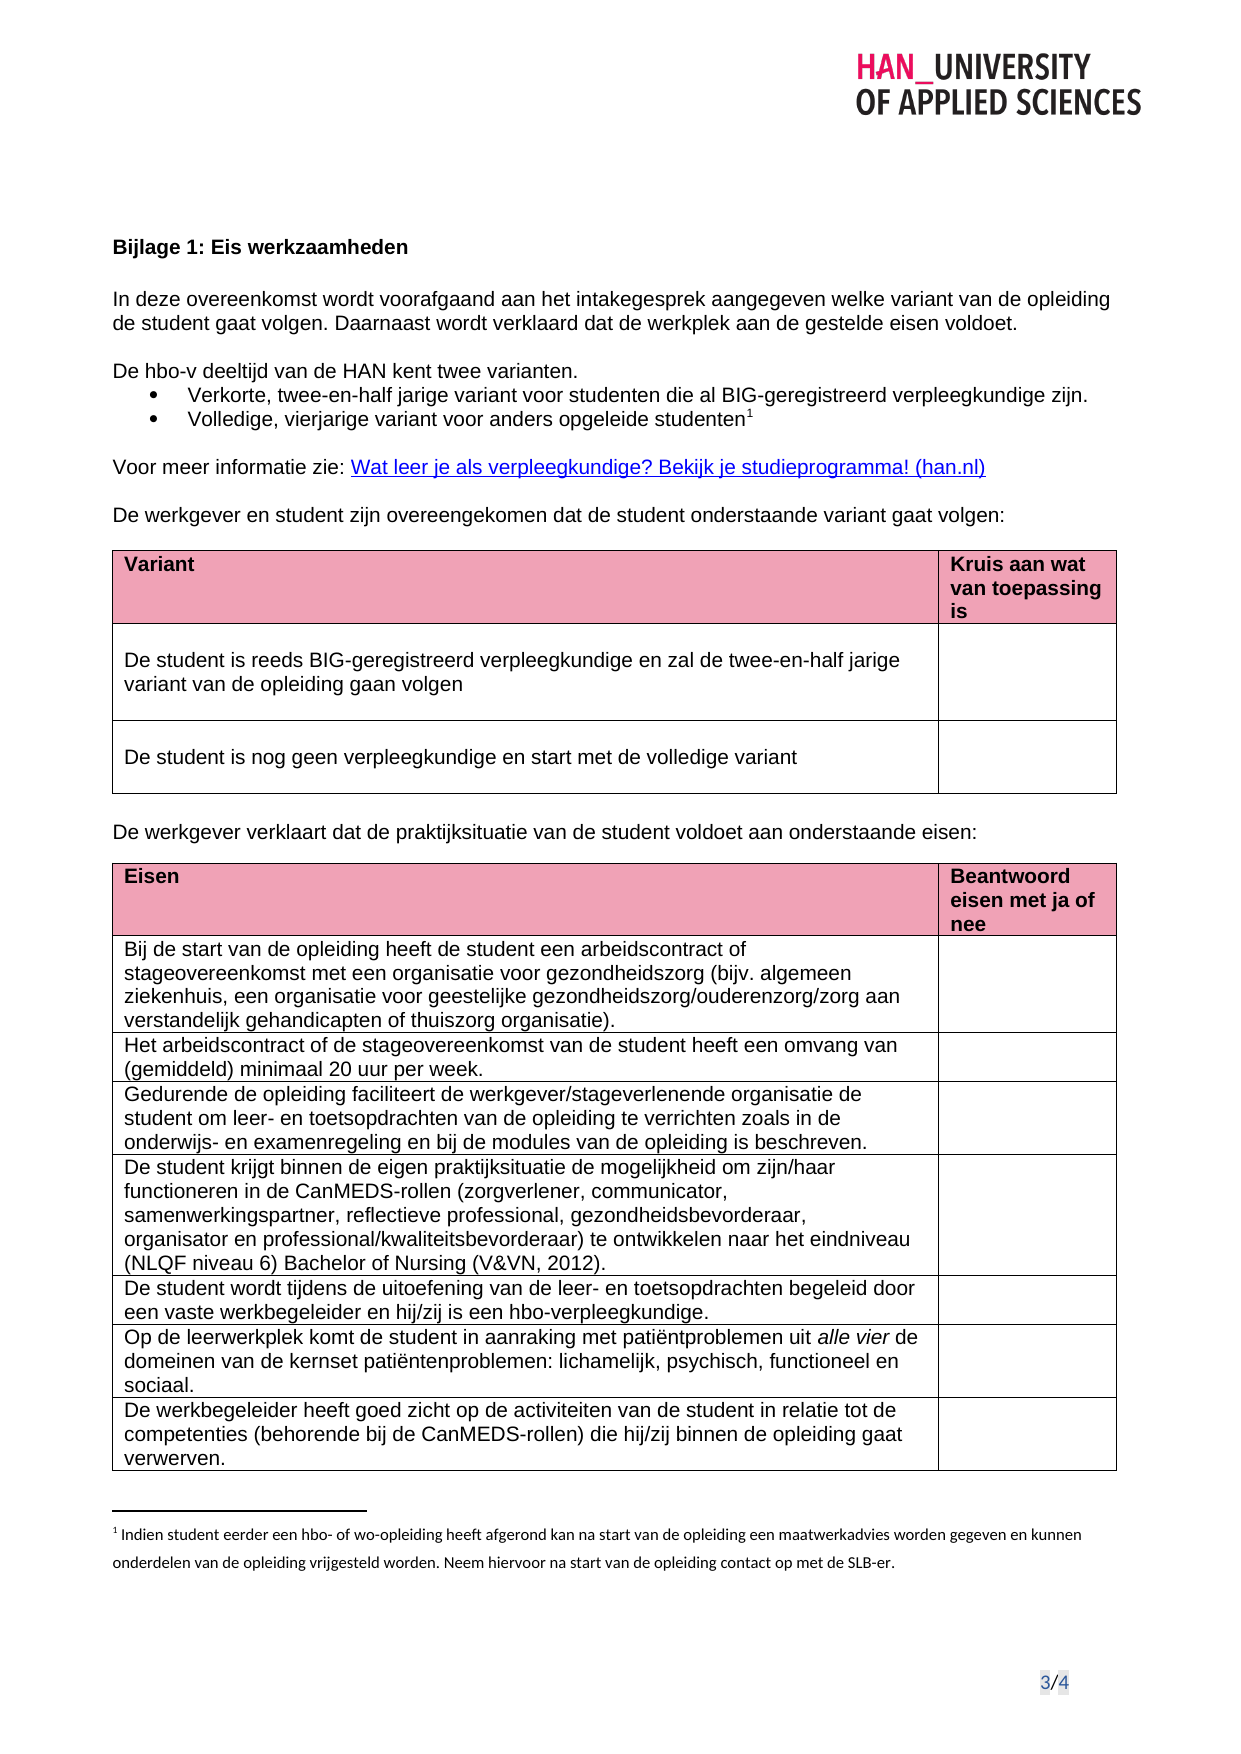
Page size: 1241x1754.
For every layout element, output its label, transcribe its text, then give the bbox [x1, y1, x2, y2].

table_cell De student wordt tijdens de uitoefening van de leer- en toetsopdrachten begeleid door een vaste werkbegeleider en hij/zij is een hbo-verpleegkundige. [113, 1276, 938, 1324]
table_cell Op de leerwerkplek komt de student in aanraking met patiëntproblemen uit alle vier de domeinen van de kernset patiëntenproblemen: lichamelijk, psychisch, functioneel en sociaal. [113, 1325, 938, 1397]
table_header Variant [113, 551, 938, 623]
table_cell [939, 1398, 1116, 1470]
table_cell De student krijgt binnen de eigen praktijksituatie de mogelijkheid om zijn/haar functioneren in de CanMEDS-rollen (zorgverlener, communicator, samenwerkingspartner, reflectieve professional, gezondheidsbevorderaar, organisator en professional/kwaliteitsbevorderaar) te ontwikkelen naar het eindniveau (NLQF niveau 6) Bachelor of Nursing (V&VN, 2012). [113, 1155, 938, 1275]
table_cell Gedurende de opleiding faciliteert de werkgever/stageverlenende organisatie de student om leer- en toetsopdrachten van de opleiding te verrichten zoals in de onderwijs- en examenregeling en bij de modules van de opleiding is beschreven. [113, 1082, 938, 1154]
text De werkgever verklaart dat de praktijksituatie van de student voldoet aan onderstaande eisen: [112, 794, 1128, 844]
text De werkgever en student zijn overeengekomen dat de student onderstaande variant gaat volgen: [112, 502, 1128, 526]
table_cell [939, 624, 1116, 720]
table_cell [939, 1082, 1116, 1154]
picture [803, 0, 1195, 169]
table_header Kruis aan wat van toepassing is [939, 551, 1116, 623]
table_cell [939, 1033, 1116, 1081]
table_cell [939, 1155, 1116, 1275]
list Verkorte, twee-en-half jarige variant voor studenten die al BIG-geregistreerd verpleegkundige zijn. [150, 382, 1128, 407]
table_cell [939, 1276, 1116, 1324]
table_cell Het arbeidscontract of de stageovereenkomst van de student heeft een omvang van (gemiddeld) minimaal 20 uur per week. [113, 1033, 938, 1081]
text Voor meer informatie zie: Wat leer je als verpleegkundige? Bekijk je studieprogramma! (han.nl) [112, 454, 1128, 478]
table_cell De student is nog geen verpleegkundige en start met de volledige variant [113, 721, 938, 793]
table_cell De student is reeds BIG-geregistreerd verpleegkundige en zal de twee-en-half jarige variant van de opleiding gaan volgen [113, 624, 938, 720]
text In deze overeenkomst wordt voorafgaand aan het intakegesprek aangegeven welke variant van de opleiding de student gaat volgen. Daarnaast wordt verklaard dat de werkplek aan de gestelde eisen voldoet. [112, 287, 1128, 334]
list Volledige, vierjarige variant voor anders opgeleide studenten [150, 407, 1128, 431]
table_header Beantwoord eisen met ja of nee [939, 864, 1116, 935]
table_cell [939, 936, 1116, 1032]
table_header Eisen [113, 864, 938, 935]
table_cell Bij de start van de opleiding heeft de student een arbeidscontract of stageovereenkomst met een organisatie voor gezondheidszorg (bijv. algemeen ziekenhuis, een organisatie voor geestelijke gezondheidszorg/ouderenzorg/zorg aan verstandelijk gehandicapten of thuiszorg organisatie). [113, 936, 938, 1032]
text De hbo-v deeltijd van de HAN kent twee varianten. [112, 358, 1128, 382]
table_cell [939, 721, 1116, 793]
table_cell [939, 1325, 1116, 1397]
table_cell De werkbegeleider heeft goed zicht op de activiteiten van de student in relatie tot de competenties (behorende bij de CanMEDS-rollen) die hij/zij binnen de opleiding gaat verwerven. [113, 1398, 938, 1470]
subtitle Bijlage 1: Eis werkzaamheden [112, 234, 1128, 258]
